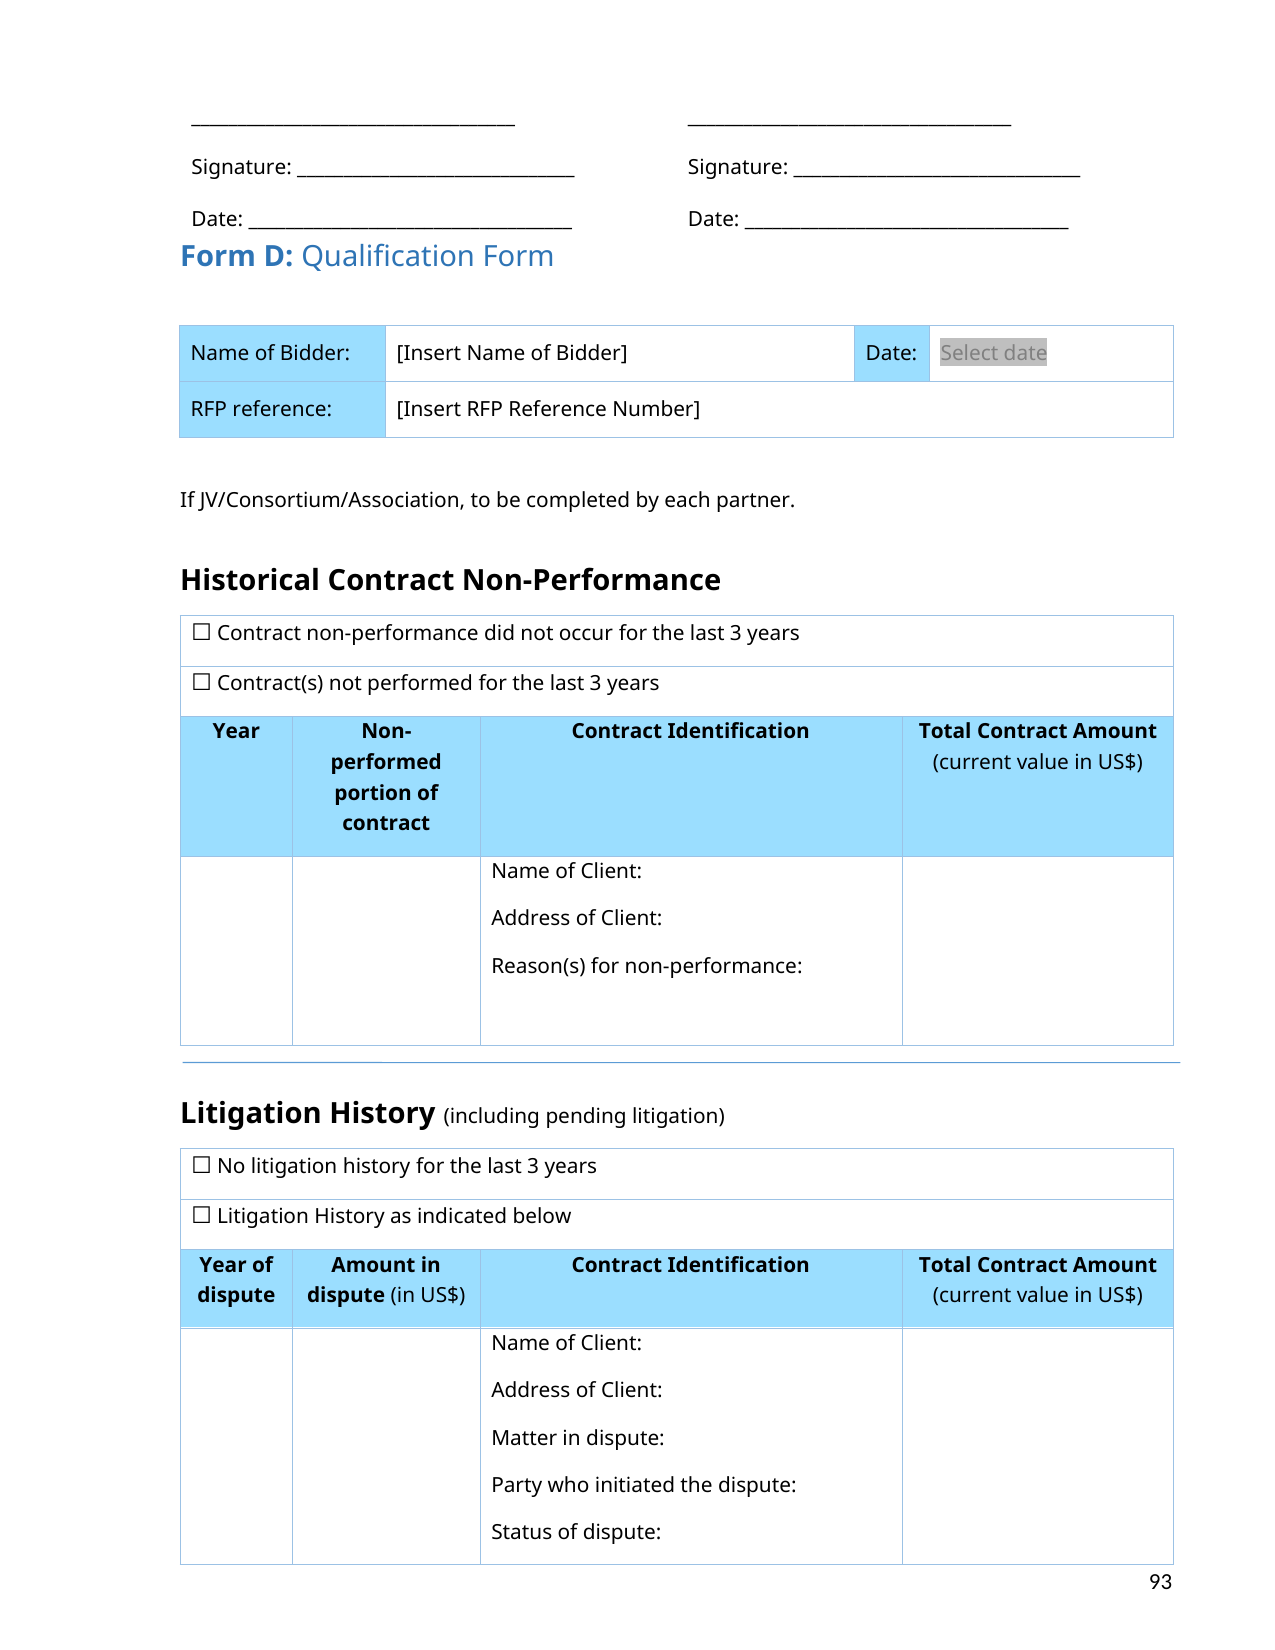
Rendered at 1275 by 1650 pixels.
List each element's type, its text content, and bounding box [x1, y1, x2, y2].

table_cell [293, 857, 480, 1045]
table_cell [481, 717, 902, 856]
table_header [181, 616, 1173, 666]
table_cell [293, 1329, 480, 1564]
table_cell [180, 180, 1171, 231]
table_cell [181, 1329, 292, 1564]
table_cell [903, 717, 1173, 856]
text If JV/Consortium/Association, to be completed by each partner. [180, 485, 1172, 513]
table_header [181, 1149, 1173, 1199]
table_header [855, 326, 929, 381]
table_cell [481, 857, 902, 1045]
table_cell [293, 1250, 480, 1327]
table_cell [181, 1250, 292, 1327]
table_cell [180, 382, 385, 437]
text Historical Contract Non-Performance [180, 560, 1172, 599]
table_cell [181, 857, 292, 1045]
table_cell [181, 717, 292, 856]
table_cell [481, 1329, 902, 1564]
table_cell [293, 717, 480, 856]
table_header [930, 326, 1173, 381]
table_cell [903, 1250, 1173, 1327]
subtitle Form D: Qualification Form [180, 235, 1172, 275]
text Litigation History (including pending litigation) [180, 1093, 1172, 1132]
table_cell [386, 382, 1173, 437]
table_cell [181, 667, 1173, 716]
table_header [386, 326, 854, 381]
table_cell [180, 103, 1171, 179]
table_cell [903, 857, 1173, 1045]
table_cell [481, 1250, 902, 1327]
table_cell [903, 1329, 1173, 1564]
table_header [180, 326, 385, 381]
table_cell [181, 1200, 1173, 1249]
